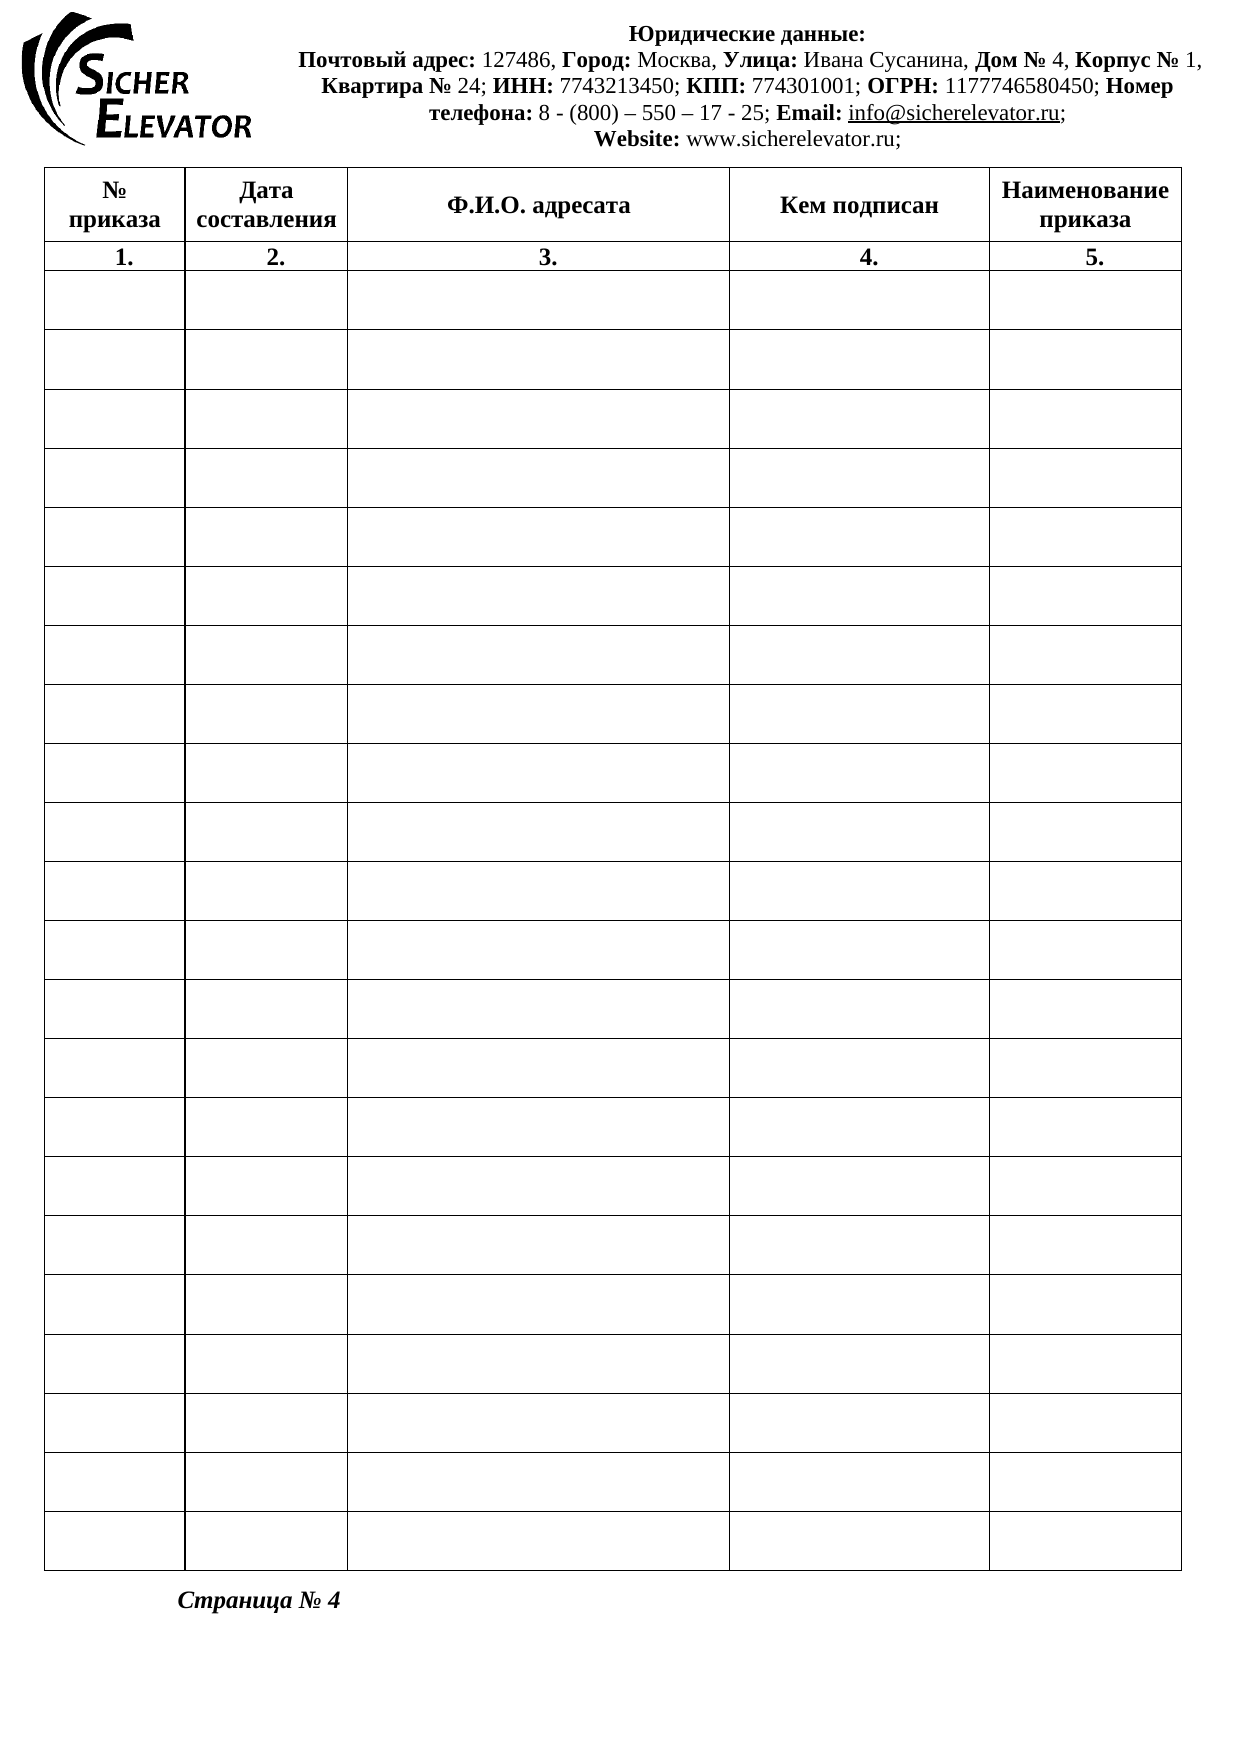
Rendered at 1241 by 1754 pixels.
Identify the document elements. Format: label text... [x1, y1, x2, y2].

table_cell [45, 1157, 184, 1215]
table_cell [45, 567, 184, 625]
table_cell Кем подписан [730, 168, 989, 241]
table_cell № приказа [45, 168, 184, 241]
table_cell [990, 1098, 1181, 1156]
table_cell [186, 1275, 347, 1333]
table_cell [990, 1157, 1181, 1215]
table_cell [348, 862, 729, 920]
table_cell [186, 803, 347, 861]
table_cell [990, 921, 1181, 979]
table_cell [186, 449, 347, 507]
table_cell [990, 862, 1181, 920]
table_cell [348, 685, 729, 743]
table_cell [186, 1512, 347, 1570]
table_cell [730, 1275, 989, 1333]
table_cell [730, 1335, 989, 1392]
table_cell [990, 685, 1181, 743]
table_cell [730, 1157, 989, 1215]
table_cell [990, 1039, 1181, 1097]
table_cell [730, 1394, 989, 1452]
table_cell [990, 449, 1181, 507]
table_cell [348, 449, 729, 507]
table_cell [990, 508, 1181, 566]
table_cell [186, 508, 347, 566]
table_cell [348, 980, 729, 1038]
table_cell [186, 980, 347, 1038]
table_cell [990, 330, 1181, 388]
table_cell [348, 271, 729, 329]
table_cell [990, 390, 1181, 447]
table_cell [186, 390, 347, 447]
table_cell [730, 1216, 989, 1274]
table_cell [348, 330, 729, 388]
table_cell [186, 862, 347, 920]
table_cell [45, 1453, 184, 1511]
table_cell [186, 330, 347, 388]
table_cell [45, 330, 184, 388]
table_cell [186, 921, 347, 979]
table_cell [348, 567, 729, 625]
table_cell [45, 1394, 184, 1452]
table_cell [45, 1335, 184, 1392]
table_cell [348, 803, 729, 861]
table_cell [45, 626, 184, 684]
table_cell [45, 242, 184, 270]
table_cell [730, 980, 989, 1038]
table_cell [990, 567, 1181, 625]
table_cell [730, 508, 989, 566]
table_cell [45, 980, 184, 1038]
table_cell [990, 1275, 1181, 1333]
table_cell [186, 242, 347, 270]
table_cell [45, 862, 184, 920]
table_cell [990, 980, 1181, 1038]
table_cell [730, 1453, 989, 1511]
table_cell [348, 1098, 729, 1156]
table_cell [186, 626, 347, 684]
table_cell [45, 1275, 184, 1333]
table_cell [186, 1216, 347, 1274]
table_cell [730, 390, 989, 447]
table_cell [186, 1335, 347, 1392]
table_cell [730, 803, 989, 861]
table_cell [730, 921, 989, 979]
table_cell [730, 862, 989, 920]
table_cell [990, 744, 1181, 802]
table_cell [186, 1098, 347, 1156]
table_cell [348, 626, 729, 684]
table_cell [186, 1394, 347, 1452]
table_cell [186, 1157, 347, 1215]
table_cell Дата составления [186, 168, 347, 241]
table_cell [348, 1394, 729, 1452]
table_cell [348, 1512, 729, 1570]
table_cell [990, 271, 1181, 329]
table_cell [45, 1039, 184, 1097]
table_cell [990, 1512, 1181, 1570]
table_cell [348, 1453, 729, 1511]
table_cell [348, 1039, 729, 1097]
table_cell [730, 330, 989, 388]
picture [21, 12, 260, 146]
table_cell [348, 390, 729, 447]
table_cell [990, 1335, 1181, 1392]
table_cell [348, 1157, 729, 1215]
table_cell [186, 1039, 347, 1097]
table_cell [45, 921, 184, 979]
table_cell [348, 921, 729, 979]
table_cell [348, 1335, 729, 1392]
table_cell [45, 508, 184, 566]
table_cell [730, 567, 989, 625]
table_cell [186, 567, 347, 625]
table_cell [990, 1453, 1181, 1511]
table_cell [990, 242, 1181, 270]
table_cell Наименование приказа [990, 168, 1181, 241]
table_cell [990, 1394, 1181, 1452]
table_cell [990, 626, 1181, 684]
table_cell [730, 242, 989, 270]
table_cell [186, 685, 347, 743]
table_cell [730, 1512, 989, 1570]
table_cell [186, 744, 347, 802]
table_cell [730, 271, 989, 329]
table_cell [730, 685, 989, 743]
table_cell [990, 803, 1181, 861]
table_cell [45, 271, 184, 329]
table_cell [730, 449, 989, 507]
table_cell [348, 744, 729, 802]
table_cell [45, 1512, 184, 1570]
table_cell [730, 1098, 989, 1156]
table_cell [45, 803, 184, 861]
table_cell [186, 271, 347, 329]
table_cell [45, 1216, 184, 1274]
table_cell [348, 1216, 729, 1274]
table_cell [348, 1275, 729, 1333]
table_cell [186, 1453, 347, 1511]
table_cell [990, 1216, 1181, 1274]
table_cell Ф.И.О. адресата [348, 168, 729, 241]
table_cell [45, 390, 184, 447]
table_cell [730, 744, 989, 802]
table_cell [45, 744, 184, 802]
table_cell [45, 1098, 184, 1156]
table_cell [730, 1039, 989, 1097]
table_cell [348, 242, 729, 270]
table_cell [45, 449, 184, 507]
table_cell [45, 685, 184, 743]
table_cell [730, 626, 989, 684]
table_cell [348, 508, 729, 566]
